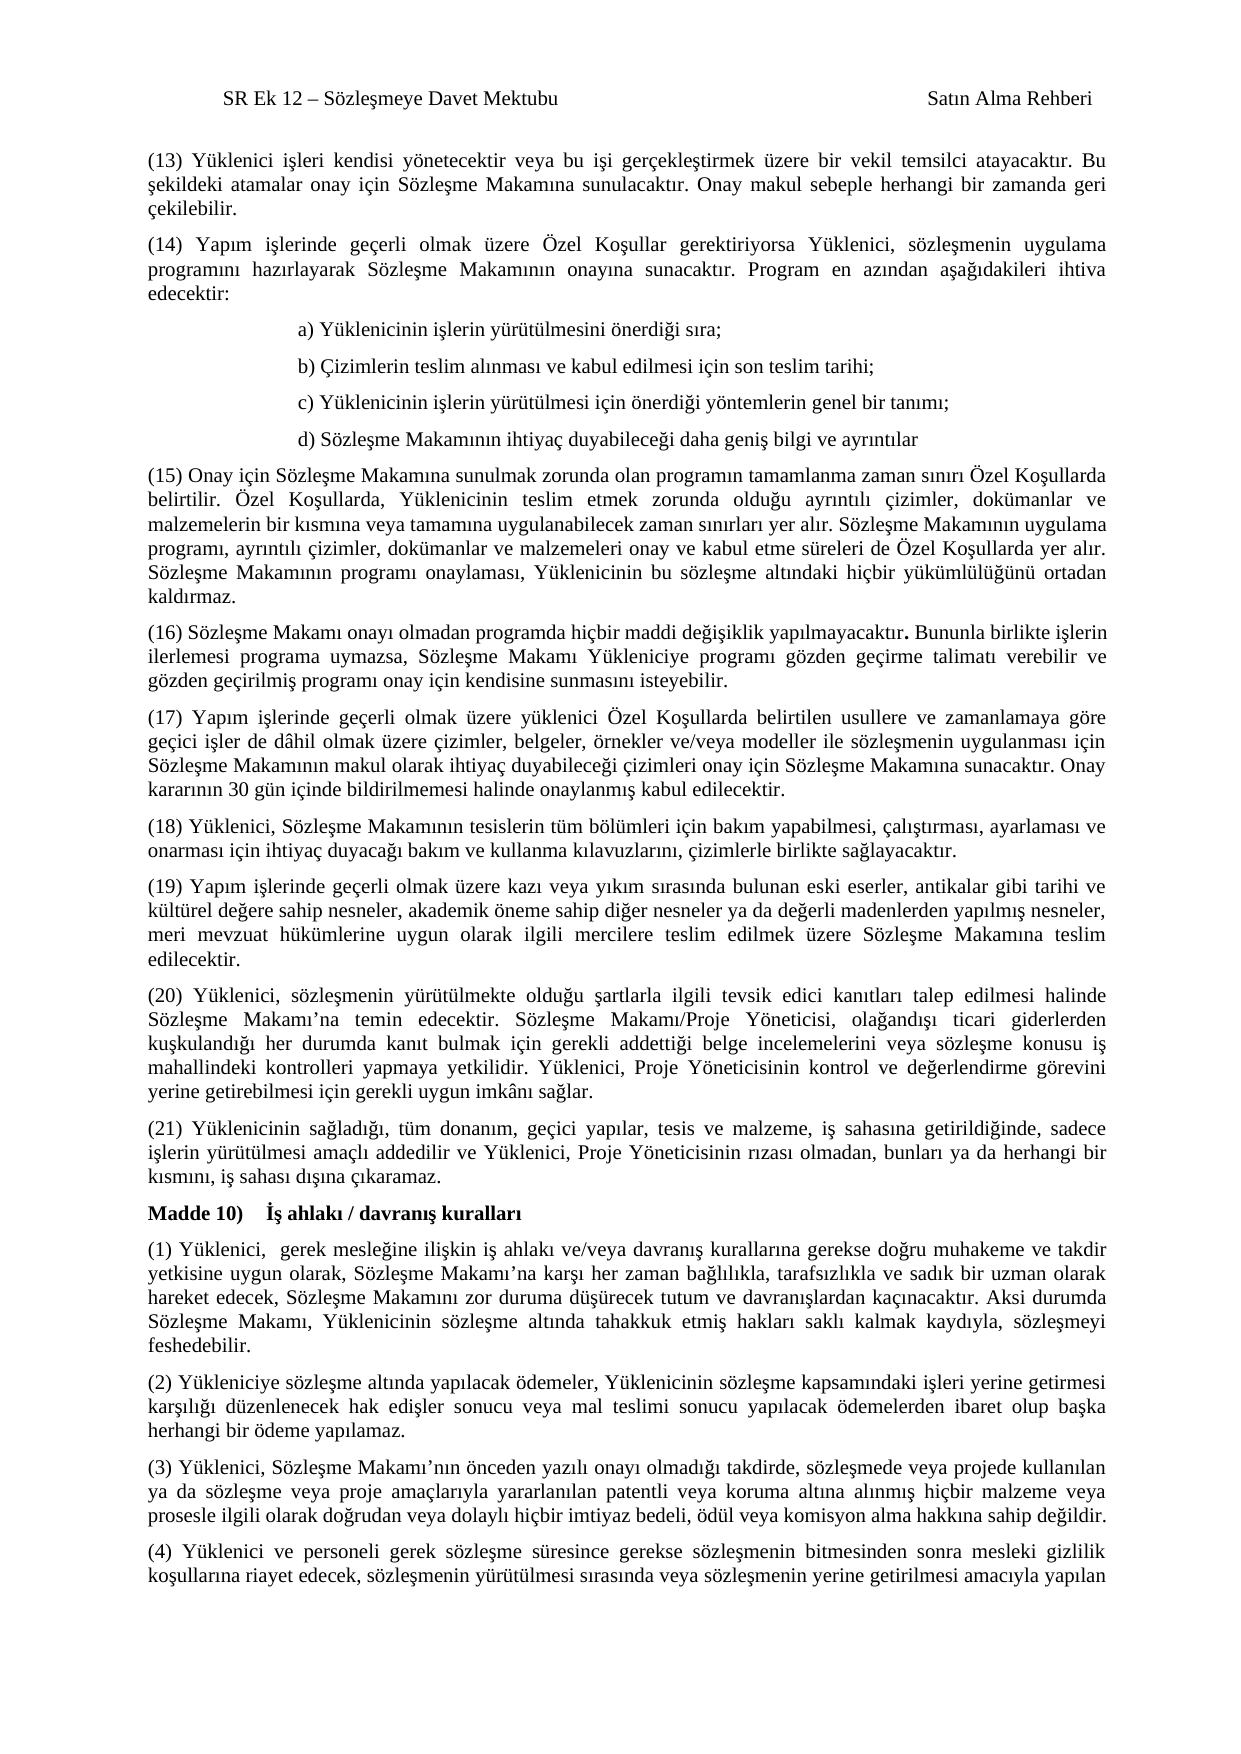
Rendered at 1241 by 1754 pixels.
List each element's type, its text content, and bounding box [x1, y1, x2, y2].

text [148, 1539, 1107, 1587]
text (15) Onay için Sözleşme Makamına sunulmak zorunda olan programın tamamlanma zaman sınırı Özel Koşullarda belirtilir. Özel Koşullarda, Yüklenicinin teslim etmek zorunda olduğu ayrıntılı çizimler, dokümanlar ve malzemelerin bir kısmına veya tamamına uygulanabilecek zaman sınırları yer alır. Sözleşme Makamının uygulama programı, ayrıntılı çizimler, dokümanlar ve malzemeleri onay ve kabul etme süreleri de Özel Koşullarda yer alır. Sözleşme Makamının programı onaylaması, Yüklenicinin bu sözleşme altındaki hiçbir yükümlülüğünü ortadan kaldırmaz. [148, 463, 1107, 608]
text (1) Yüklenici, gerek mesleğine ilişkin iş ahlakı ve/veya davranış kurallarına gerekse doğru muhakeme ve takdir yetkisine uygun olarak, Sözleşme Makamı’na karşı her zaman bağlılıkla, tarafsızlıkla ve sadık bir uzman olarak hareket edecek, Sözleşme Makamını zor duruma düşürecek tutum ve davranışlardan kaçınacaktır. Aksi durumda Sözleşme Makamı, Yüklenicinin sözleşme altında tahakkuk etmiş hakları saklı kalmak kaydıyla, sözleşmeyi feshedebilir. [148, 1237, 1107, 1357]
text (20) Yüklenici, sözleşmenin yürütülmekte olduğu şartlarla ilgili tevsik edici kanıtları talep edilmesi halinde Sözleşme Makamı’na temin edecektir. Sözleşme Makamı/Proje Yöneticisi, olağandışı ticari giderlerden kuşkulandığı her durumda kanıt bulmak için gerekli addettiği belge incelemelerini veya sözleşme konusu iş mahallindeki kontrolleri yapmaya yetkilidir. Yüklenici, Proje Yöneticisinin kontrol ve değerlendirme görevini yerine getirebilmesi için gerekli uygun imkânı sağlar. [148, 983, 1107, 1103]
list İş ahlakı / davranış kuralları [148, 1201, 1107, 1224]
text (3) Yüklenici, Sözleşme Makamı’nın önceden yazılı onayı olmadığı takdirde, sözleşmede veya projede kullanılan ya da sözleşme veya proje amaçlarıyla yararlanılan patentli veya koruma altına alınmış hiçbir malzeme veya prosesle ilgili olarak doğrudan veya dolaylı hiçbir imtiyaz bedeli, ödül veya komisyon alma hakkına sahip değildir. [148, 1454, 1107, 1527]
text (19) Yapım işlerinde geçerli olmak üzere kazı veya yıkım sırasında bulunan eski eserler, antikalar gibi tarihi ve kültürel değere sahip nesneler, akademik öneme sahip diğer nesneler ya da değerli madenlerden yapılmış nesneler, meri mevzuat hükümlerine uygun olarak ilgili mercilere teslim edilmek üzere Sözleşme Makamına teslim edilecektir. [148, 874, 1107, 971]
text (18) Yüklenici, Sözleşme Makamının tesislerin tüm bölümleri için bakım yapabilmesi, çalıştırması, ayarlaması ve onarması için ihtiyaç duyacağı bakım ve kullanma kılavuzlarını, çizimlerle birlikte sağlayacaktır. [148, 814, 1107, 862]
text (17) Yapım işlerinde geçerli olmak üzere yüklenici Özel Koşullarda belirtilen usullere ve zamanlamaya göre geçici işler de dâhil olmak üzere çizimler, belgeler, örnekler ve/veya modeller ile sözleşmenin uygulanması için Sözleşme Makamının makul olarak ihtiyaç duyabileceği çizimleri onay için Sözleşme Makamına sunacaktır. Onay kararının 30 gün içinde bildirilmemesi halinde onaylanmış kabul edilecektir. [148, 705, 1107, 801]
text a) Yüklenicinin işlerin yürütülmesini önerdiği sıra; [223, 317, 1107, 341]
text c) Yüklenicinin işlerin yürütülmesi için önerdiği yöntemlerin genel bir tanımı; [223, 390, 1107, 414]
text (2) Yükleniciye sözleşme altında yapılacak ödemeler, Yüklenicinin sözleşme kapsamındaki işleri yerine getirmesi karşılığı düzenlenecek hak edişler sonucu veya mal teslimi sonucu yapılacak ödemelerden ibaret olup başka herhangi bir ödeme yapılamaz. [148, 1370, 1107, 1442]
text d) Sözleşme Makamının ihtiyaç duyabileceği daha geniş bilgi ve ayrıntılar [223, 427, 1107, 451]
text (21) Yüklenicinin sağladığı, tüm donanım, geçici yapılar, tesis ve malzeme, iş sahasına getirildiğinde, sadece işlerin yürütülmesi amaçlı addedilir ve Yüklenici, Proje Yöneticisinin rızası olmadan, bunları ya da herhangi bir kısmını, iş sahası dışına çıkaramaz. [148, 1116, 1107, 1188]
text (14) Yapım işlerinde geçerli olmak üzere Özel Koşullar gerektiriyorsa Yüklenici, sözleşmenin uygulama programını hazırlayarak Sözleşme Makamının onayına sunacaktır. Program en azından aşağıdakileri ihtiva edecektir: [148, 232, 1107, 304]
text (16) Sözleşme Makamı onayı olmadan programda hiçbir maddi değişiklik yapılmayacaktır. Bununla birlikte işlerin ilerlemesi programa uymazsa, Sözleşme Makamı Yükleniciye programı gözden geçirme talimatı verebilir ve gözden geçirilmiş programı onay için kendisine sunmasını isteyebilir. [148, 620, 1107, 692]
text (13) Yüklenici işleri kendisi yönetecektir veya bu işi gerçekleştirmek üzere bir vekil temsilci atayacaktır. Bu şekildeki atamalar onay için Sözleşme Makamına sunulacaktır. Onay makul sebeple herhangi bir zamanda geri çekilebilir. [148, 148, 1107, 220]
text b) Çizimlerin teslim alınması ve kabul edilmesi için son teslim tarihi; [223, 354, 1107, 378]
